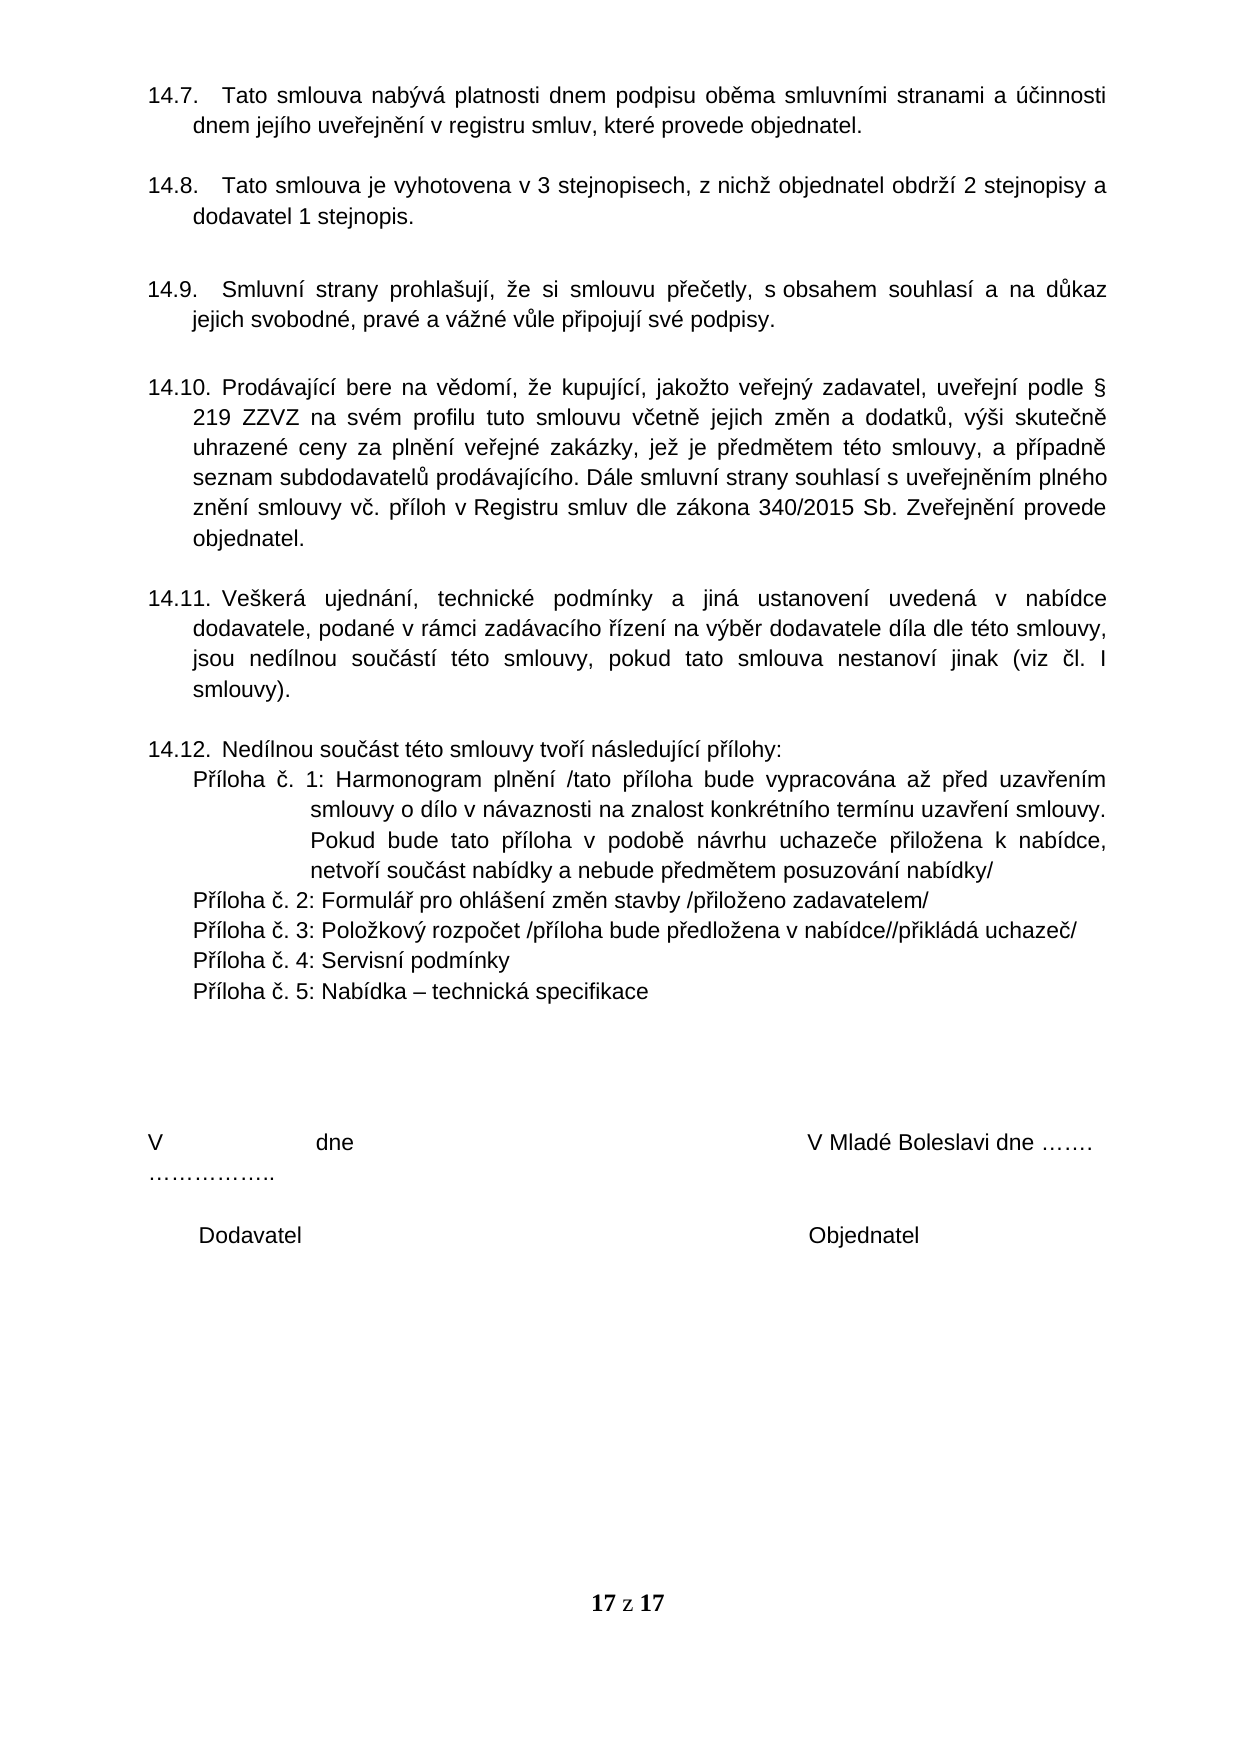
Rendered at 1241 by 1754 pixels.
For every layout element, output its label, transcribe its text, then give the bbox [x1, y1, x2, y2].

text Dodavatel Objednatel [148, 1222, 1107, 1248]
list Smluvní strany prohlašují, že si smlouvu přečetly, s obsahem souhlasí a na důkaz jejich svobodné, pravé a vážné vůle připojují své podpisy. [147, 276, 1107, 332]
list Nedílnou součást této smlouvy tvoří následující přílohy: [148, 736, 1107, 762]
text Příloha č. 4: Servisní podmínky [193, 947, 1107, 974]
list Veškerá ujednání, technické podmínky a jiná ustanovení uvedená v nabídce dodavatele, podané v rámci zadávacího řízení na výběr dodavatele díla dle této smlouvy, jsou nedílnou součástí této smlouvy, pokud tato smlouva nestanoví jinak (viz čl. I smlouvy). [148, 585, 1107, 702]
text Příloha č. 5: Nabídka – technická specifikace [193, 978, 1107, 1004]
text Příloha č. 2: Formulář pro ohlášení změn stavby /přiloženo zadavatelem/ [193, 887, 1107, 913]
text Příloha č. 3: Položkový rozpočet /příloha bude předložena v nabídce//přikládá uchazeč/ [193, 917, 1107, 944]
list Prodávající bere na vědomí, že kupující, jakožto veřejný zadavatel, uveřejní podle § 219 ZZVZ na svém profilu tuto smlouvu včetně jejich změn a dodatků, výši skutečně uhrazené ceny za plnění veřejné zakázky, jež je předmětem této smlouvy, a případně seznam subdodavatelů prodávajícího. Dále smluvní strany souhlasí s uveřejněním plného znění smlouvy vč. příloh v Registru smluv dle zákona 340/2015 Sb. Zveřejnění provede objednatel. [148, 373, 1107, 551]
text V dne V Mladé Boleslavi dne …….…………….. [148, 1129, 1107, 1185]
list Tato smlouva je vyhotovena v 3 stejnopisech, z nichž objednatel obdrží 2 stejnopisy a dodavatel 1 stejnopis. [148, 172, 1107, 229]
list Tato smlouva nabývá platnosti dnem podpisu oběma smluvními stranami a účinnosti dnem jejího uveřejnění v registru smluv, které provede objednatel. [148, 82, 1107, 138]
text Příloha č. 1: Harmonogram plnění /tato příloha bude vypracována až před uzavřením smlouvy o dílo v návaznosti na znalost konkrétního termínu uzavření smlouvy. Pokud bude tato příloha v podobě návrhu uchazeče přiložena k nabídce, netvoří součást nabídky a nebude předmětem posuzování nabídky/ [193, 766, 1107, 883]
